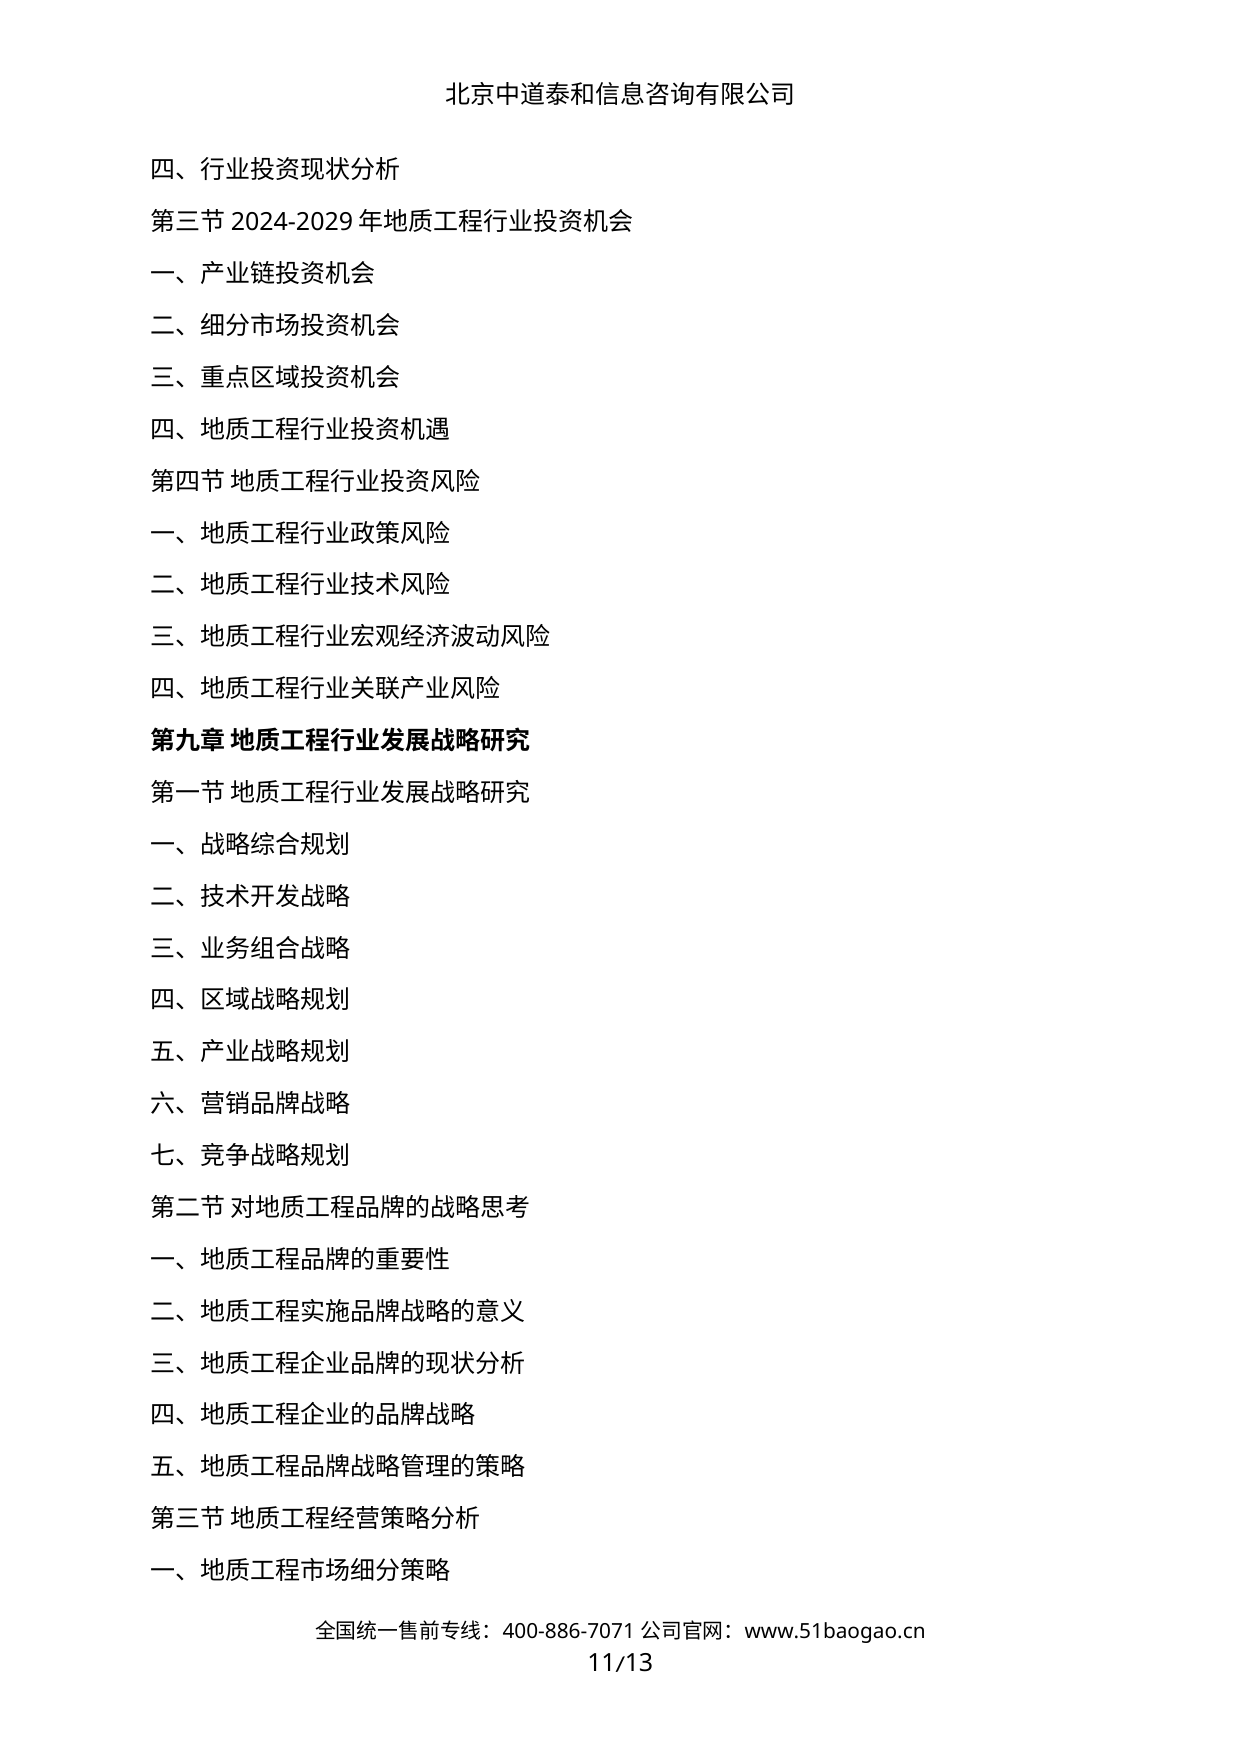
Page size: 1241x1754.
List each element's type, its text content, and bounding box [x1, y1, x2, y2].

text 一、地质工程行业政策风险 [150, 513, 1090, 549]
text 四、地质工程行业关联产业风险 [150, 669, 1090, 705]
text 三、地质工程企业品牌的现状分析 [150, 1343, 1090, 1379]
text 第一节 地质工程行业发展战略研究 [150, 772, 1090, 809]
text 二、地质工程行业技术风险 [150, 565, 1090, 601]
text 四、地质工程企业的品牌战略 [150, 1395, 1090, 1431]
text 第二节 对地质工程品牌的战略思考 [150, 1187, 1090, 1224]
text 五、产业战略规划 [150, 1032, 1090, 1068]
text 一、地质工程品牌的重要性 [150, 1239, 1090, 1276]
text 七、竞争战略规划 [150, 1136, 1090, 1172]
text 二、地质工程实施品牌战略的意义 [150, 1291, 1090, 1327]
text 四、行业投资现状分析 [150, 150, 1090, 186]
text 二、细分市场投资机会 [150, 306, 1090, 342]
text 三、业务组合战略 [150, 928, 1090, 964]
text 第四节 地质工程行业投资风险 [150, 461, 1090, 497]
text 六、营销品牌战略 [150, 1084, 1090, 1120]
text 一、地质工程市场细分策略 [150, 1551, 1090, 1587]
text 二、技术开发战略 [150, 876, 1090, 912]
text 第三节 2024-2029年地质工程行业投资机会 [150, 202, 1090, 238]
text 三、地质工程行业宏观经济波动风险 [150, 617, 1090, 653]
text 一、战略综合规划 [150, 824, 1090, 861]
text 三、重点区域投资机会 [150, 357, 1090, 394]
text 五、地质工程品牌战略管理的策略 [150, 1447, 1090, 1483]
text 第九章 地质工程行业发展战略研究 [150, 721, 1090, 757]
text 第三节 地质工程经营策略分析 [150, 1499, 1090, 1535]
text 四、地质工程行业投资机遇 [150, 409, 1090, 446]
text 四、区域战略规划 [150, 980, 1090, 1016]
text 一、产业链投资机会 [150, 254, 1090, 290]
